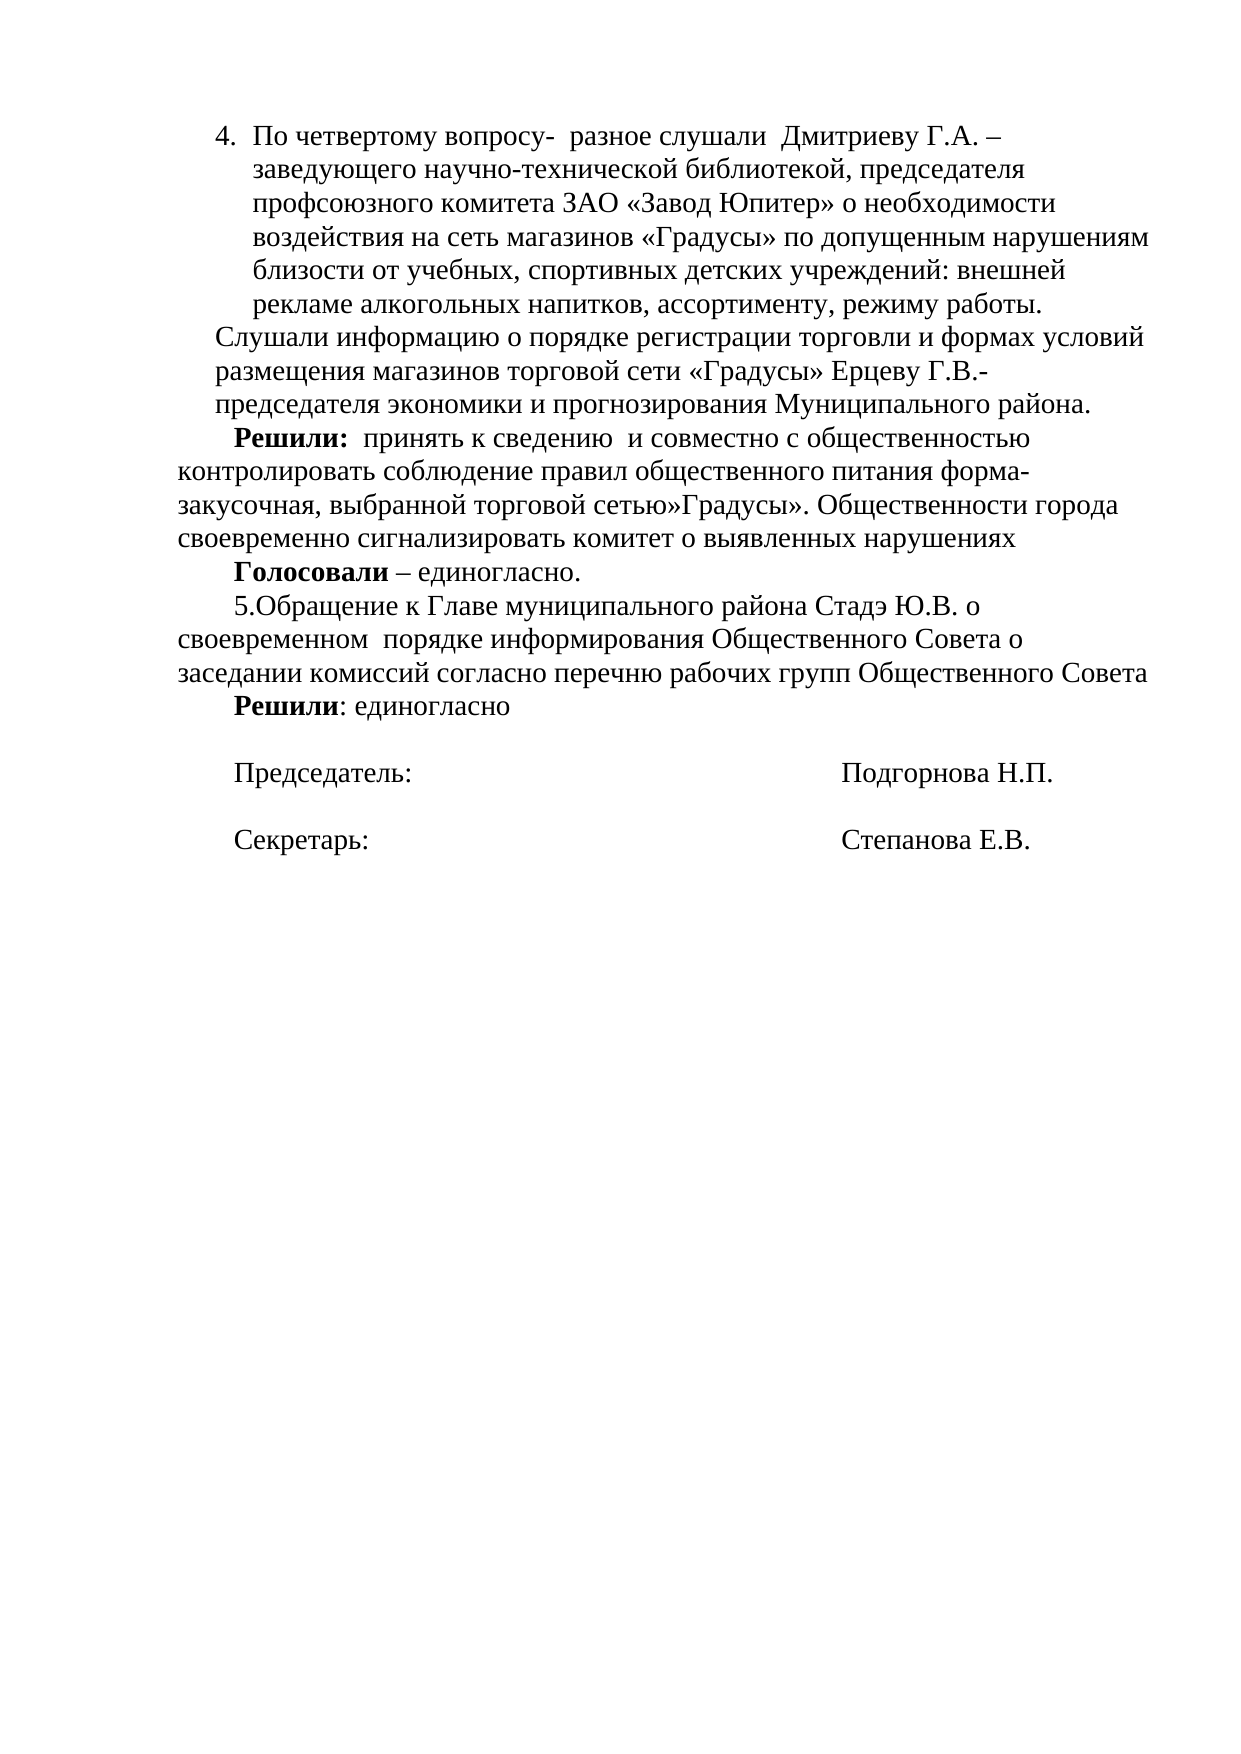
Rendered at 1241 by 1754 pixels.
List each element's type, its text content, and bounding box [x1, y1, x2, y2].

text Председатель: Подгорнова Н.П. [177, 755, 1152, 789]
text 5.Обращение к Главе муниципального района Стадэ Ю.В. о своевременном порядке информирования Общественного Совета о заседании комиссий согласно перечню рабочих групп Общественного Совета [177, 588, 1152, 688]
text Голосовали – единогласно. [177, 554, 1152, 588]
text Секретарь: Степанова Е.В. [177, 822, 1152, 856]
text Решили: принять к сведению и совместно с общественностью контролировать соблюдение правил общественного питания форма-закусочная, выбранной торговой сетью»Градусы». Общественности города своевременно сигнализировать комитет о выявленных нарушениях [177, 420, 1152, 554]
text Слушали информацию о порядке регистрации торговли и формах условий размещения магазинов торговой сети «Градусы» Ерцеву Г.В.-председателя экономики и прогнозирования Муниципального района. [215, 319, 1152, 420]
text Решили: единогласно [177, 688, 1152, 722]
list По четвертому вопросу- разное слушали Дмитриеву Г.А. – заведующего научно-технической библиотекой, председателя профсоюзного комитета ЗАО «Завод Юпитер» о необходимости воздействия на сеть магазинов «Градусы» по допущенным нарушениям близости от учебных, спортивных детских учреждений: внешней рекламе алкогольных напитков, ассортименту, режиму работы. [215, 118, 1152, 319]
